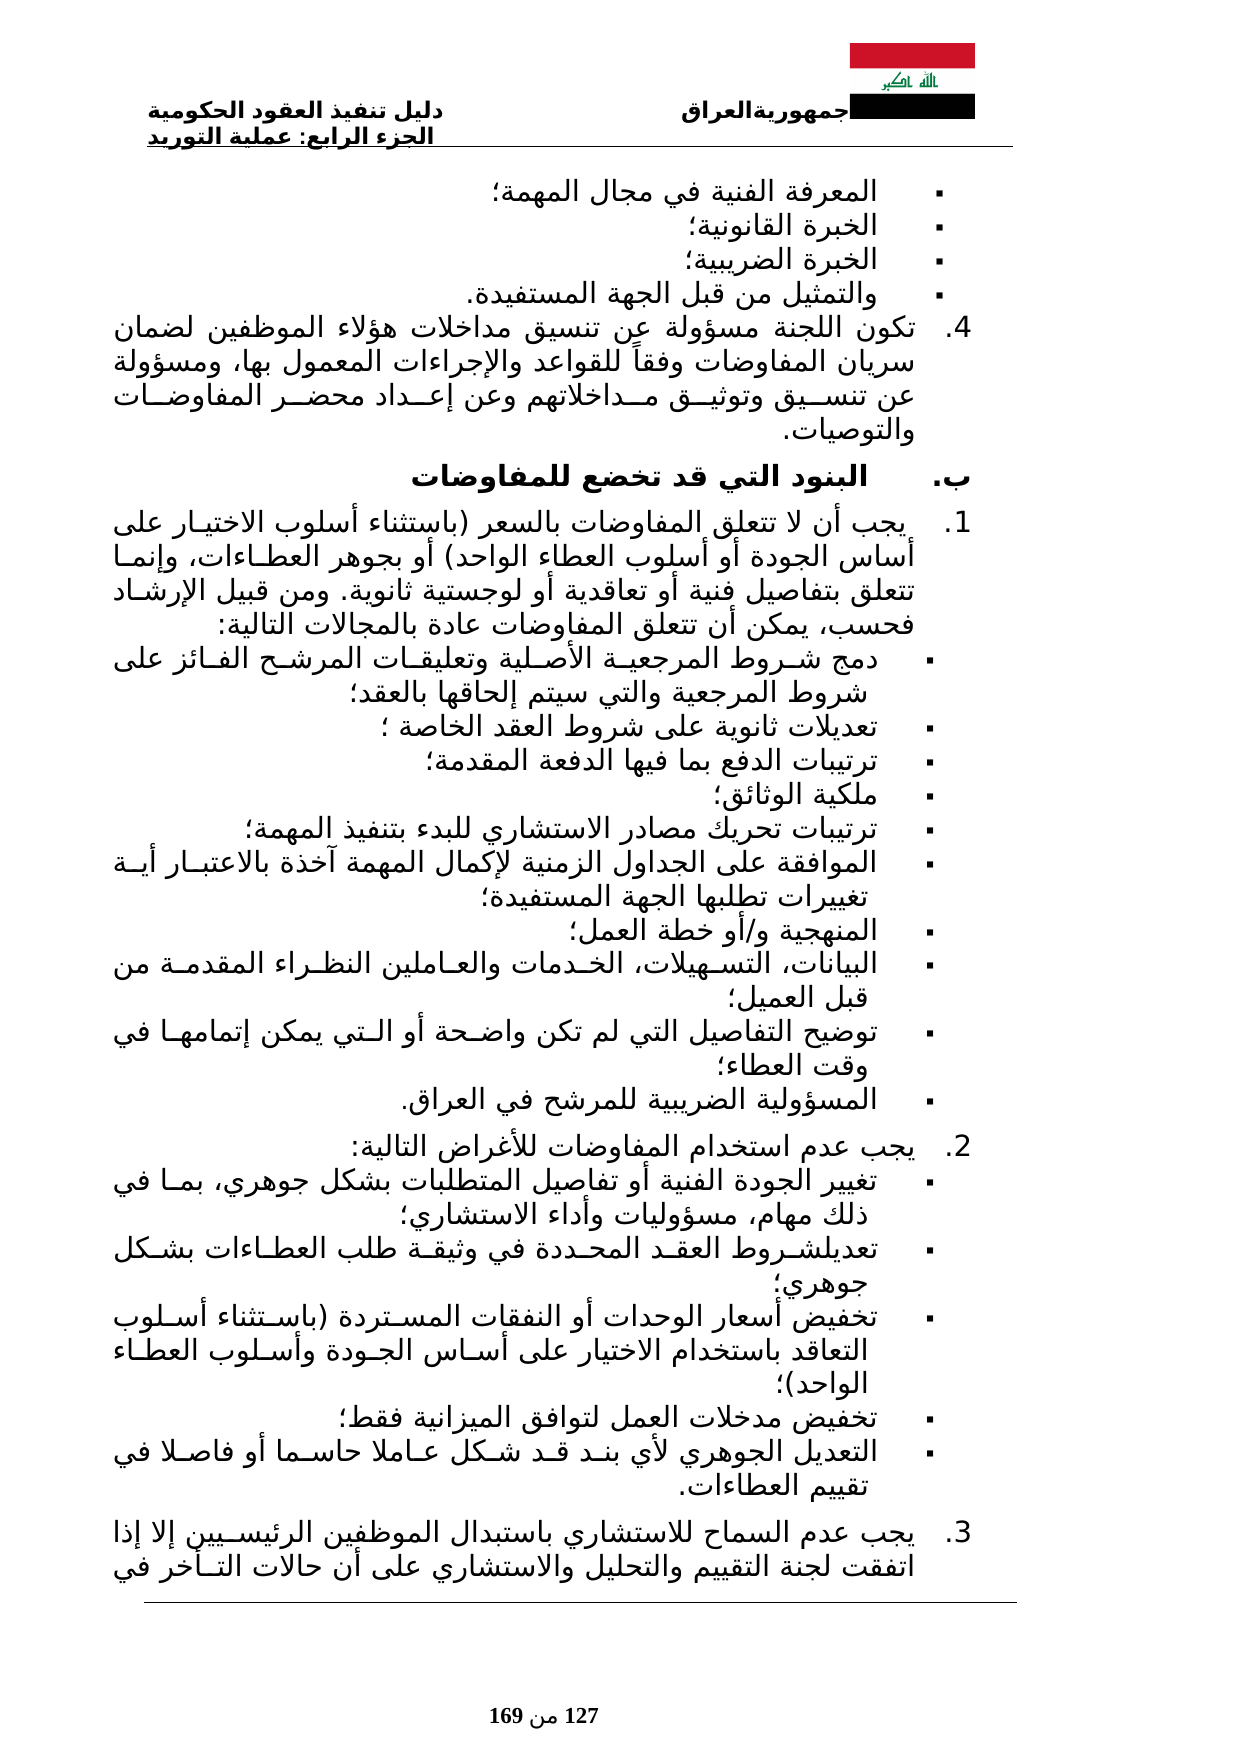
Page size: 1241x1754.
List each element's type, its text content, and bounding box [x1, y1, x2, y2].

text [112, 1515, 972, 1583]
text 4. تكون اللجنة مسؤولة عن تنسيق مداخلات هؤلاء الموظفين لضمان سريان المفاوضات وفقاً للقواعد والإجراءات المعمول بها، ومسؤولة عن تنسيق وتوثيق مداخلاتهم وعن إعداد محضر المفاوضات والتوصيات. [112, 311, 972, 446]
list تعديلات ثانوية على شروط العقد الخاصة ؛ [112, 709, 925, 743]
list تغيير الجودة الفنية أو تفاصيل المتطلبات بشكل جوهري، بما في ذلك مهام، مسؤوليات وأداء الاستشاري؛ [112, 1163, 925, 1231]
text 1. يجب أن لا تتعلق المفاوضات بالسعر (باستثناء أسلوب الاختيار على أساس الجودة أو أسلوب العطاء الواحد) أو بجوهر العطاءات، وإنما تتعلق بتفاصيل فنية أو تعاقدية أو لوجستية ثانوية. ومن قبيل الإرشاد فحسب، يمكن أن تتعلق المفاوضات عادة بالمجالات التالية: [112, 505, 972, 641]
list تخفيض مدخلات العمل لتوافق الميزانية فقط؛ [112, 1401, 925, 1435]
list المنهجية و/أو خطة العمل؛ [112, 913, 925, 947]
list الموافقة على الجداول الزمنية لإكمال المهمة آخذة بالاعتبار أية تغييرات تطلبها الجهة المستفيدة؛ [112, 845, 925, 913]
list المسؤولية الضريبية للمرشح في العراق. [112, 1083, 925, 1117]
list التعديل الجوهري لأي بند قد شكل عاملا حاسما أو فاصلا في تقييم العطاءات. [112, 1435, 925, 1503]
list ملكية الوثائق؛ [112, 777, 925, 811]
list دمج شروط المرجعية الأصلية وتعليقات المرشح الفائز على شروط المرجعية والتي سيتم إلحاقها بالعقد؛ [112, 641, 925, 709]
text ب. البنود التي قد تخضع للمفاوضات [112, 459, 972, 493]
list تعديلشروط العقد المحددة في وثيقة طلب العطاءات بشكل جوهري؛ [112, 1231, 925, 1299]
list توضيح التفاصيل التي لم تكن واضحة أو التي يمكن إتمامها في وقت العطاء؛ [112, 1015, 925, 1083]
list ترتيبات تحريك مصادر الاستشاري للبدء بتنفيذ المهمة؛ [112, 811, 925, 845]
list البيانات، التسهيلات، الخدمات والعاملين النظراء المقدمة من قبل العميل؛ [112, 947, 925, 1015]
list المعرفة الفنية في مجال المهمة؛ [112, 175, 935, 209]
text 2. يجب عدم استخدام المفاوضات للأغراض التالية: [112, 1129, 972, 1163]
list والتمثيل من قبل الجهة المستفيدة. [112, 277, 935, 311]
list الخبرة الضريبية؛ [112, 243, 935, 277]
picture [849, 43, 975, 119]
list ترتيبات الدفع بما فيها الدفعة المقدمة؛ [112, 743, 925, 777]
list تخفيض أسعار الوحدات أو النفقات المستردة (باستثناء أسلوب التعاقد باستخدام الاختيار على أساس الجودة وأسلوب العطاء الواحد)؛ [112, 1299, 925, 1401]
list الخبرة القانونية؛ [112, 209, 935, 243]
